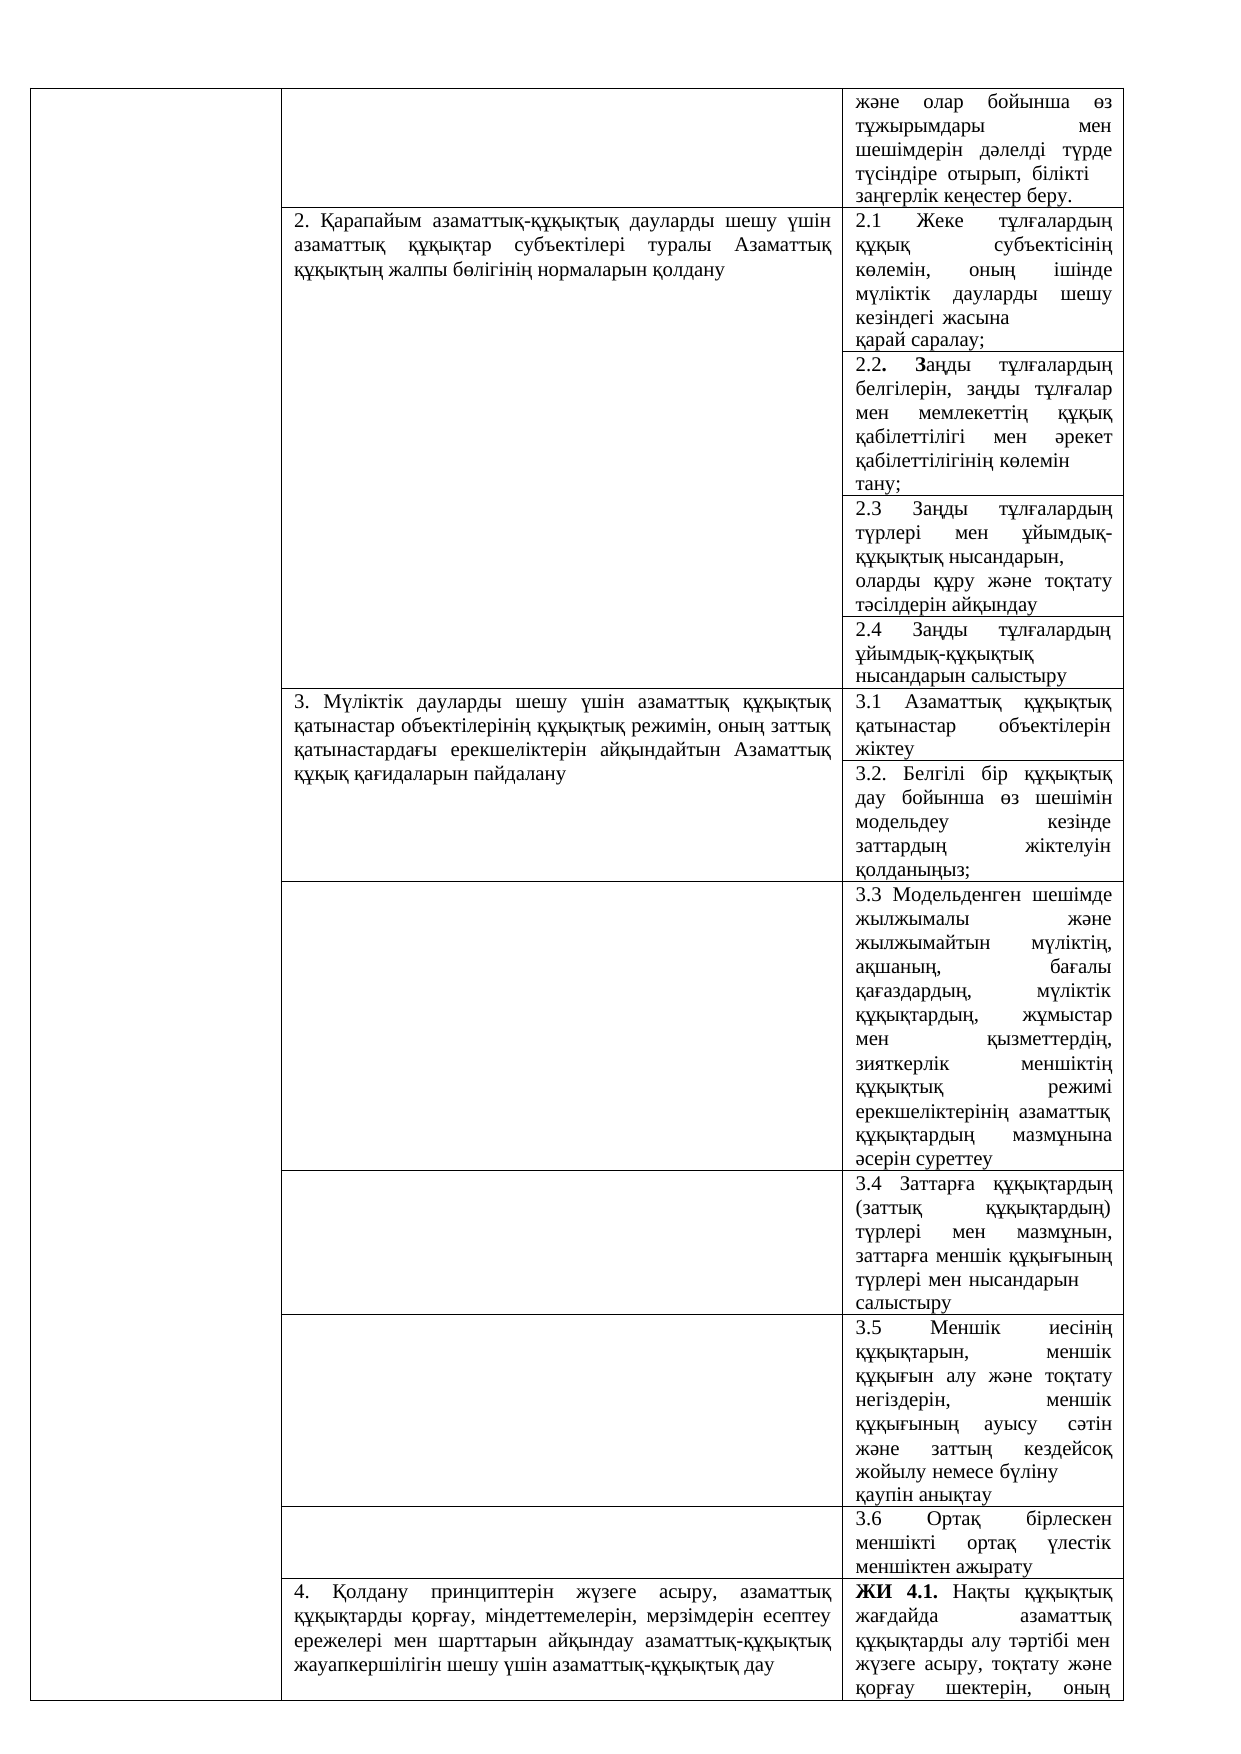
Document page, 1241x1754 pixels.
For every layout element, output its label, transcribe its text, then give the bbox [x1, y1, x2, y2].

table_cell 3.3 Модельденген шешімде жылжымалы және жылжымайтын мүліктің, ақшаның, бағалы қағаздардың, мүліктік құқықтардың, жұмыстар мен қызметтердің, зияткерлік меншіктің құқықтық режимі ерекшеліктерінің азаматтық құқықтардың мазмұнына әсерін суреттеу [843, 882, 1123, 1170]
table_cell 3.4 Заттарға құқықтардың (заттық құқықтардың) түрлері мен мазмұнын, заттарға меншік құқығының түрлері мен нысандарын салыстыру [843, 1171, 1123, 1314]
table_header [31, 89, 281, 1699]
table_cell [282, 1507, 842, 1578]
table_header [282, 89, 842, 207]
table_cell ЖИ 4.1. Нақты құқықтық жағдайда азаматтық құқықтарды алу тәртібі мен жүзеге асыру, тоқтату және қорғау шектерін, оның [843, 1579, 1123, 1699]
table_cell 3.5 Меншік иесінің құқықтарын, меншік құқығын алу және тоқтату негіздерін, меншік құқығының ауысу сәтін және заттың кездейсоқ жойылу немесе бүліну қаупін анықтау [843, 1315, 1123, 1506]
table_cell 2. Қарапайым азаматтық-құқықтық дауларды шешу үшін азаматтық құқықтар субъектілері туралы Азаматтық құқықтың жалпы бөлігінің нормаларын қолдану [282, 208, 842, 688]
table_cell 2.4 Заңды тұлғалардың ұйымдық-құқықтық нысандарын салыстыру [843, 617, 1123, 688]
table_cell 3.2. Белгілі бір құқықтық дау бойынша өз шешімін модельдеу кезінде заттардың жіктелуін қолданыңыз; [843, 761, 1123, 881]
table_cell 3.6 Ортақ бірлескен меншікті ортақ үлестік меншіктен ажырату [843, 1507, 1123, 1578]
table_cell [282, 1171, 842, 1314]
table_cell [282, 882, 842, 1170]
table_cell 2.2. Заңды тұлғалардың белгілерін, заңды тұлғалар мен мемлекеттің құқық қабілеттілігі мен әрекет қабілеттілігінің көлемін тану; [843, 352, 1123, 495]
table_header және олар бойынша өз тұжырымдары мен шешімдерін дәлелді түрде түсіндіре отырып, білікті заңгерлік кеңестер беру. [843, 89, 1123, 207]
table_cell 3. Мүліктік дауларды шешу үшін азаматтық құқықтық қатынастар объектілерінің құқықтық режимін, оның заттық қатынастардағы ерекшеліктерін айқындайтын Азаматтық құқық қағидаларын пайдалану [282, 689, 842, 881]
table_cell [282, 1315, 842, 1506]
table_cell 4. Қолдану принциптерін жүзеге асыру, азаматтық құқықтарды қорғау, міндеттемелерін, мерзімдерін есептеу ережелері мен шарттарын айқындау азаматтық-құқықтық жауапкершілігін шешу үшін азаматтық-құқықтық дау [282, 1579, 842, 1699]
table_cell 3.1 Азаматтық құқықтық қатынастар объектілерін жіктеу [843, 689, 1123, 760]
table_cell 2.3 Заңды тұлғалардың түрлері мен ұйымдық- құқықтық нысандарын, оларды құру және тоқтату тәсілдерін айқындау [843, 496, 1123, 616]
table_cell 2.1 Жеке тұлғалардың құқық субъектісінің көлемін, оның ішінде мүліктік дауларды шешу кезіндегі жасына қарай саралау; [843, 208, 1123, 351]
